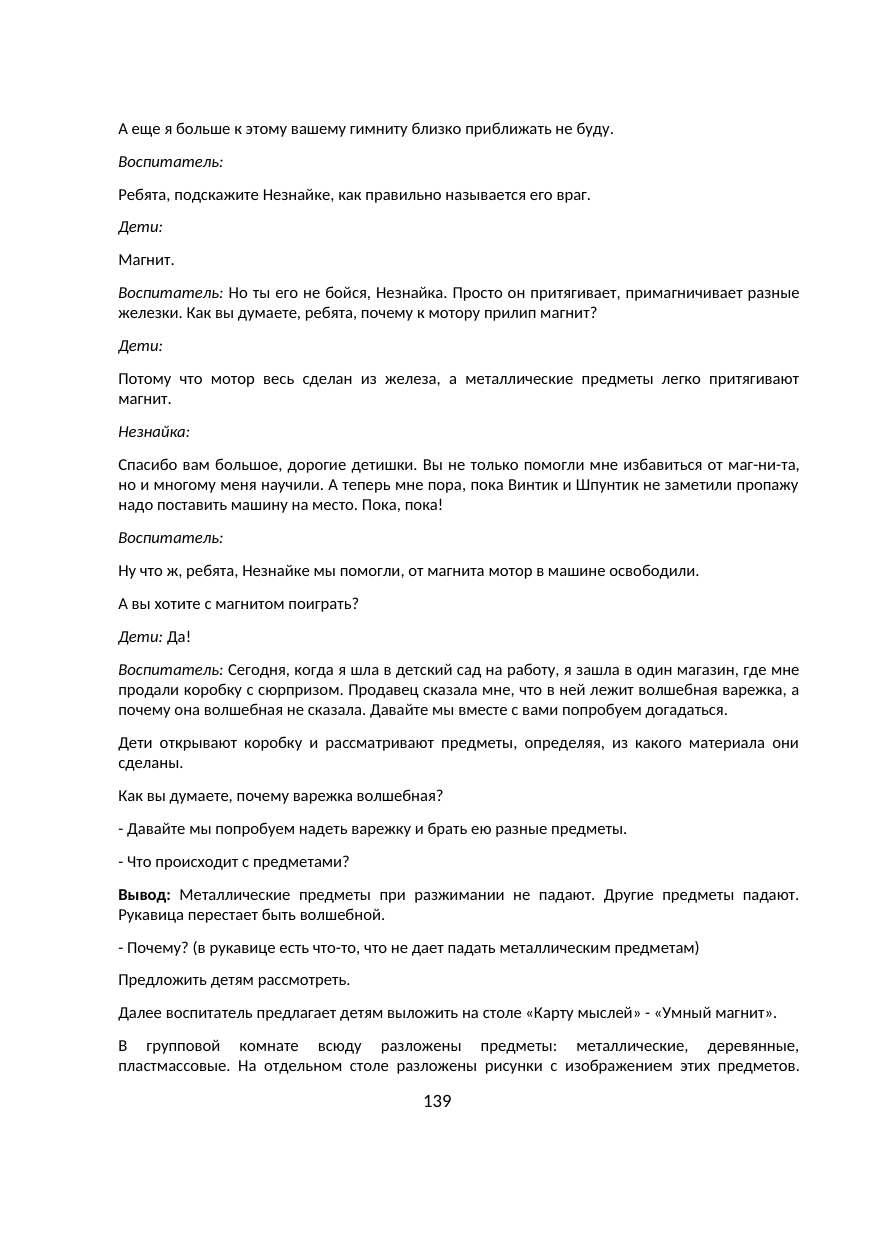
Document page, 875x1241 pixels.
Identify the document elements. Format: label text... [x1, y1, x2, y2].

text Ребята, подскажите Незнайке, как правильно называется его враг. [118, 315, 800, 335]
text Незнайка: [118, 184, 800, 204]
text Потому что мотор весь сделан из железа, а металлические предметы легко притягивают магнит. [118, 499, 800, 540]
text А вы хотите с магнитом поиграть? [118, 724, 800, 745]
text Магнит. [118, 381, 800, 401]
text Ну что ж, ребята, Незнайке мы помогли, от магнита мотор в машине освободили. [118, 692, 800, 712]
text Как же тебе не стыдно, Незнайка, ведь без спросу брать вещи нельзя. [118, 151, 800, 171]
text Вывод: Металлические предметы при разжимании не падают. Другие предметы падают. Рукавица перестает быть волшебной. [118, 1015, 800, 1056]
text Дети открывают коробку и рассматривают предметы, определяя, из какого материала они сделаны. [118, 863, 800, 904]
text Дети: Да! [118, 757, 800, 777]
text Дети: [118, 467, 800, 487]
text - Что происходит с предметами? [118, 982, 800, 1002]
text Воспитатель: [118, 659, 800, 679]
text Воспитатель: Но ты его не бойся, Незнайка. Просто он притягивает, примагничивает разные железки. Как вы думаете, ребята, почему к мотору прилип магнит? [118, 413, 800, 454]
text - Давайте мы попробуем надеть варежку и брать ею разные предметы. [118, 949, 800, 970]
text Воспитатель: Сегодня, когда я шла в детский сад на работу, я зашла в один магазин, где мне продали коробку с сюрпризом. Продавец сказала мне, что в ней лежит волшебная варежка, а почему она волшебная не сказала. Давайте мы вместе с вами попробуем догадаться. [118, 790, 800, 851]
text Спасибо вам большое, дорогие детишки. Вы не только помогли мне избавиться от маг-ни-та, но и многому меня научили. А теперь мне пора, пока Винтик и Шпунтик не заметили пропажу надо поставить машину на место. Пока, пока! [118, 585, 800, 646]
text А еще я больше к этому вашему гимниту близко приближать не буду. [118, 249, 800, 270]
text Незнайка: [118, 552, 800, 573]
text Воспитатель: [118, 118, 800, 138]
text А я больше не буду. Вот сейчас поставлю в гараж машину, и больше не буду брать. [118, 217, 800, 237]
text - Почему? (в рукавице есть что-то, что не дает падать металлическим предметам) [118, 1068, 800, 1088]
text Дети: [118, 348, 800, 368]
text Как вы думаете, почему варежка волшебная? [118, 917, 800, 937]
text Воспитатель: [118, 282, 800, 302]
